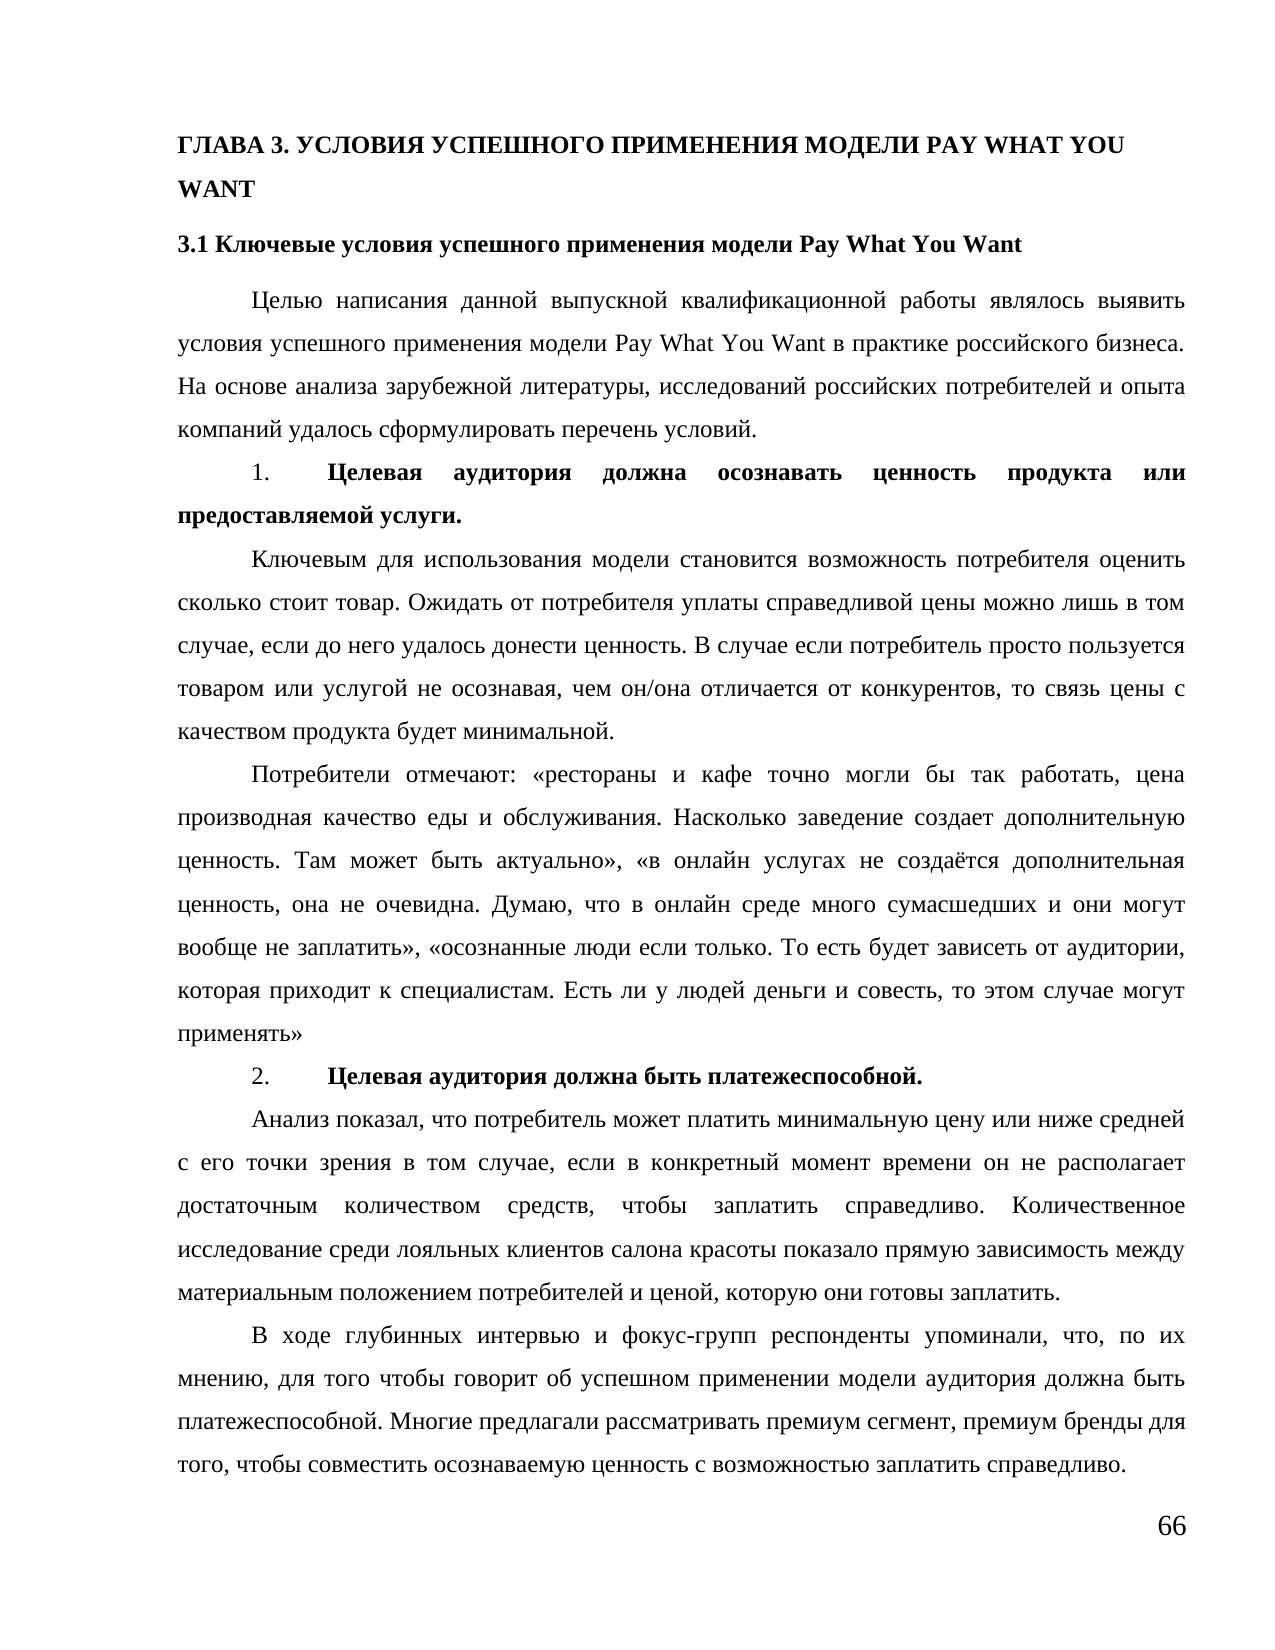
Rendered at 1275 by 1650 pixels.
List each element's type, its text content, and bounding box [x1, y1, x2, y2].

text 2. Целевая аудитория должна быть платежеспособной. [177, 1061, 1186, 1090]
text Анализ показал, что потребитель может платить минимальную цену или ниже средней с его точки зрения в том случае, если в конкретный момент времени он не располагает достаточным количеством средств, чтобы заплатить справедливо. Количественное исследование среди лояльных клиентов салона красоты показало прямую зависимость между материальным положением потребителей и ценой, которую они готовы заплатить. [177, 1104, 1186, 1306]
text Потребители отмечают: «рестораны и кафе точно могли бы так работать, цена производная качество еды и обслуживания. Насколько заведение создает дополнительную ценность. Там может быть актуально», «в онлайн услугах не создаётся дополнительная ценность, она не очевидна. Думаю, что в онлайн среде много сумасшедших и они могут вообще не заплатить», «осознанные люди если только. То есть будет зависеть от аудитории, которая приходит к специалистам. Есть ли у людей деньги и совесть, то этом случае могут применять» [177, 759, 1186, 1047]
subtitle ГЛАВА 3. УСЛОВИЯ УСПЕШНОГО ПРИМЕНЕНИЯ МОДЕЛИ PAY WHAT YOU WANT [177, 131, 1186, 202]
text Ключевым для использования модели становится возможность потребителя оценить сколько стоит товар. Ожидать от потребителя уплаты справедливой цены можно лишь в том случае, если до него удалось донести ценность. В случае если потребитель просто пользуется товаром или услугой не осознавая, чем он/она отличается от конкурентов, то связь цены с качеством продукта будет минимальной. [177, 544, 1186, 745]
text Целью написания данной выпускной квалификационной работы являлось выявить условия успешного применения модели Pay What You Want в практике российского бизнеса. На основе анализа зарубежной литературы, исследований российских потребителей и опыта компаний удалось сформулировать перечень условий. [177, 285, 1186, 443]
subtitle 3.1 Ключевые условия успешного применения модели Pay What You Want [177, 229, 1186, 258]
text 1. Целевая аудитория должна осознавать ценность продукта или предоставляемой услуги. [177, 457, 1186, 529]
text В ходе глубинных интервью и фокус-групп респонденты упоминали, что, по их мнению, для того чтобы говорит об успешном применении модели аудитория должна быть платежеспособной. Многие предлагали рассматривать премиум сегмент, премиум бренды для того, чтобы совместить осознаваемую ценность с возможностью заплатить справедливо. [177, 1320, 1186, 1478]
